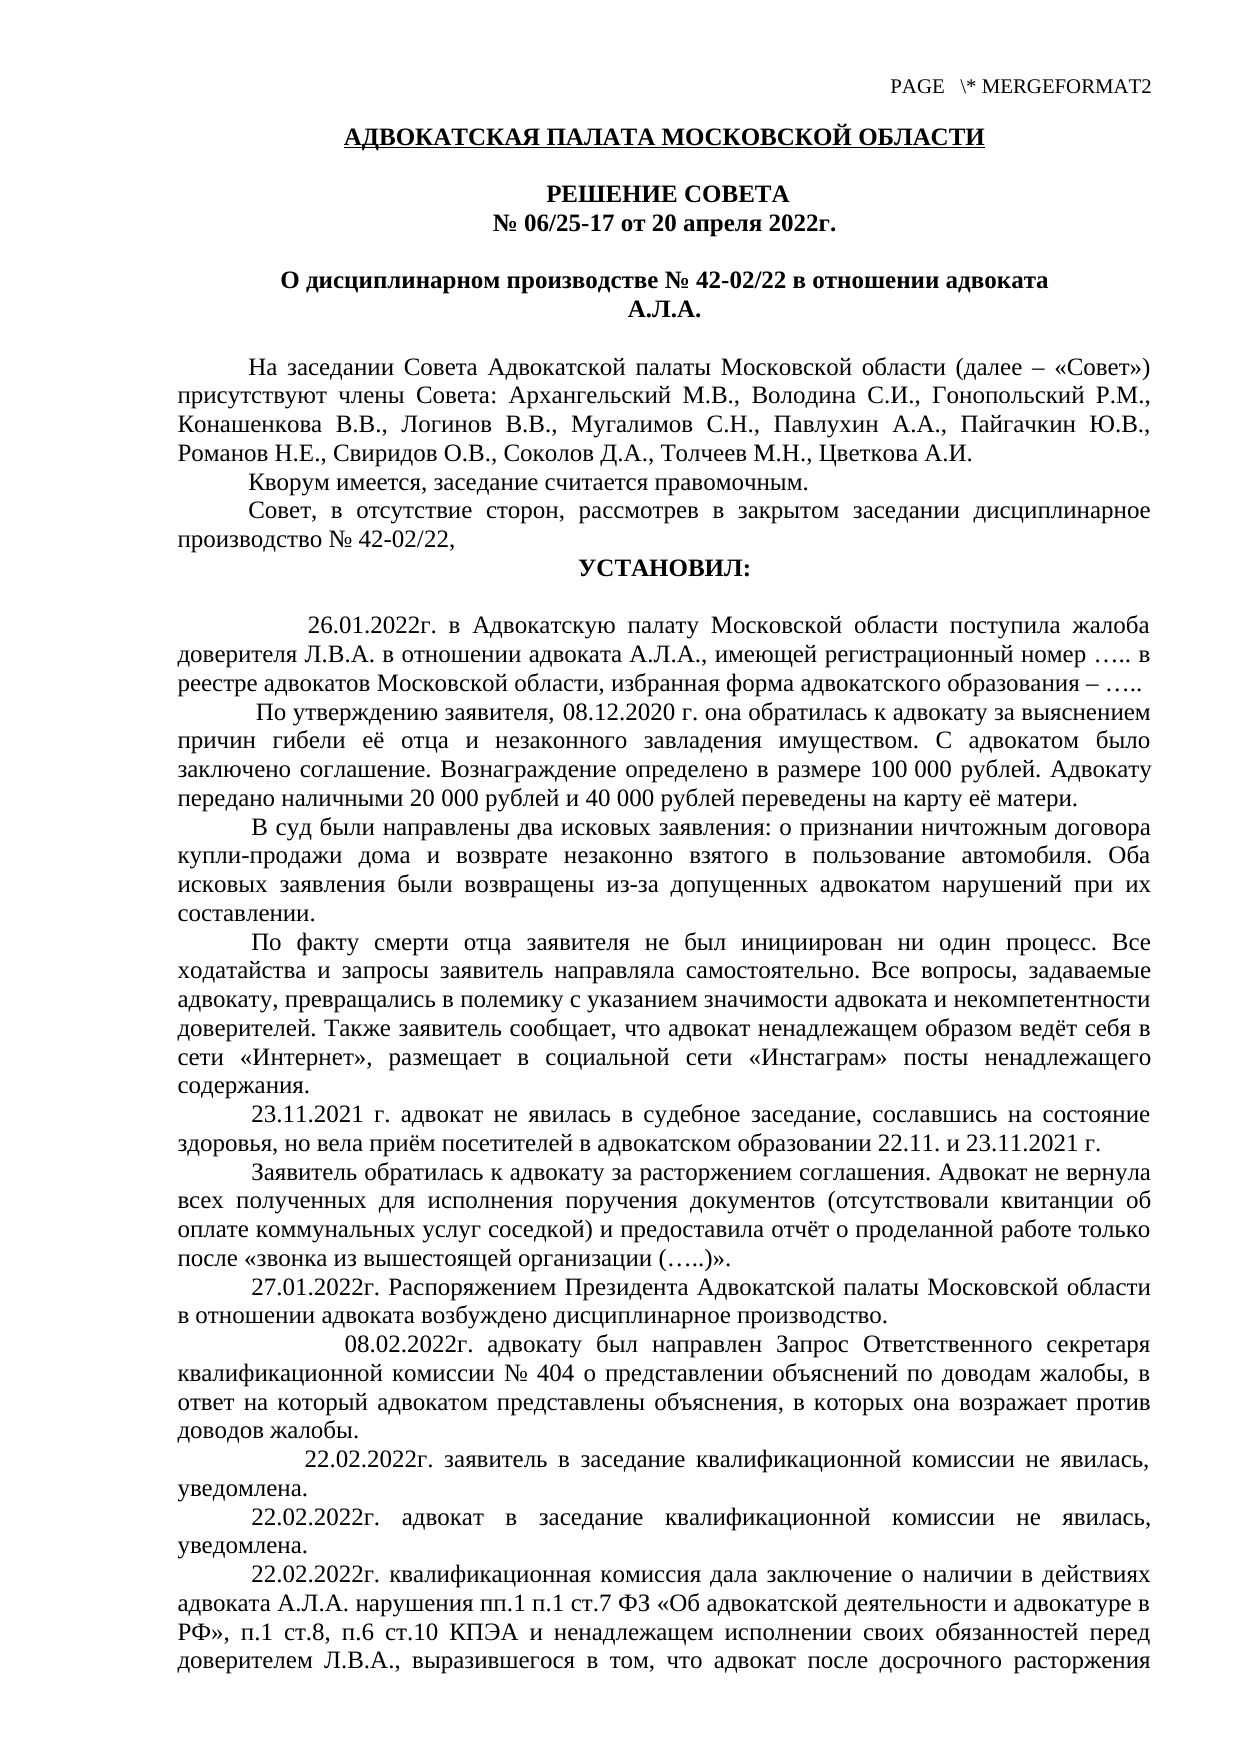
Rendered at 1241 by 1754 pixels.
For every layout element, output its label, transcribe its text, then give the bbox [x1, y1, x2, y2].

text Кворум имеется, заседание считается правомочным. [177, 467, 1152, 496]
text Решение СОВЕТА [472, 179, 1152, 208]
text адвокатская палата московской области [177, 122, 1152, 151]
text 26.01.2022г. в Адвокатскую палату Московской области поступила жалоба доверителя Л.В.А. в отношении адвоката А.Л.А., имеющей регистрационный номер ….. в реестре адвокатов Московской области, избранная форма адвокатского образования – ….. [177, 611, 1152, 697]
text 22.02.2022г. адвокат в заседание квалификационной комиссии не явилась, уведомлена. [177, 1502, 1152, 1559]
text На заседании Совета Адвокатской палаты Московской области (далее – «Совет») присутствуют члены Совета: Архангельский М.В., Володина С.И., Гонопольский Р.М., Конашенкова В.В., Логинов В.В., Мугалимов С.Н., Павлухин А.А., Пайгачкин Ю.В., Романов Н.Е., Свиридов О.В., Соколов Д.А., Толчеев М.Н., Цветкова А.И. [177, 352, 1152, 467]
text 08.02.2022г. адвокату был направлен Запрос Ответственного секретаря квалификационной комиссии № 404 о представлении объяснений по доводам жалобы, в ответ на который адвокатом представлены объяснения, в которых она возражает против доводов жалобы. [177, 1329, 1152, 1444]
text Совет, в отсутствие сторон, рассмотрев в закрытом заседании дисциплинарное производство № 42-02/22, [177, 496, 1152, 553]
text О дисциплинарном производстве № 42-02/22 в отношении адвоката [177, 266, 1152, 294]
text 23.11.2021 г. адвокат не явилась в судебное заседание, сославшись на состояние здоровья, но вела приём посетителей в адвокатском образовании 22.11. и 23.11.2021 г. [177, 1099, 1152, 1157]
text В суд были направлены два исковых заявления: о признании ничтожным договора купли-продажи дома и возврате незаконно взятого в пользование автомобиля. Оба исковых заявления были возвращены из-за допущенных адвокатом нарушений при их составлении. [177, 812, 1152, 927]
text А.Л.А. [177, 294, 1152, 323]
text Заявитель обратилась к адвокату за расторжением соглашения. Адвокат не вернула всех полученных для исполнения поручения документов (отсутствовали квитанции об оплате коммунальных услуг соседкой) и предоставила отчёт о проделанной работе только после «звонка из вышестоящей организации (…..)». [177, 1157, 1152, 1272]
text 27.01.2022г. Распоряжением Президента Адвокатской палаты Московской области в отношении адвоката возбуждено дисциплинарное производство. [177, 1272, 1152, 1329]
text УСТАНОВИЛ: [177, 553, 1152, 582]
text По утверждению заявителя, 08.12.2020 г. она обратилась к адвокату за выяснением причин гибели её отца и незаконного завладения имуществом. С адвокатом было заключено соглашение. Вознаграждение определено в размере 100 000 рублей. Адвокату передано наличными 20 000 рублей и 40 000 рублей переведены на карту её матери. [177, 697, 1152, 812]
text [177, 1559, 1152, 1674]
text 22.02.2022г. заявитель в заседание квалификационной комиссии не явилась, уведомлена. [177, 1444, 1152, 1502]
text По факту смерти отца заявителя не был инициирован ни один процесс. Все ходатайства и запросы заявитель направляла самостоятельно. Все вопросы, задаваемые адвокату, превращались в полемику с указанием значимости адвоката и некомпетентности доверителей. Также заявитель сообщает, что адвокат ненадлежащем образом ведёт себя в сети «Интернет», размещает в социальной сети «Инстаграм» посты ненадлежащего содержания. [177, 927, 1152, 1099]
text № 06/25-17 от 20 апреля 2022г. [177, 208, 1152, 237]
